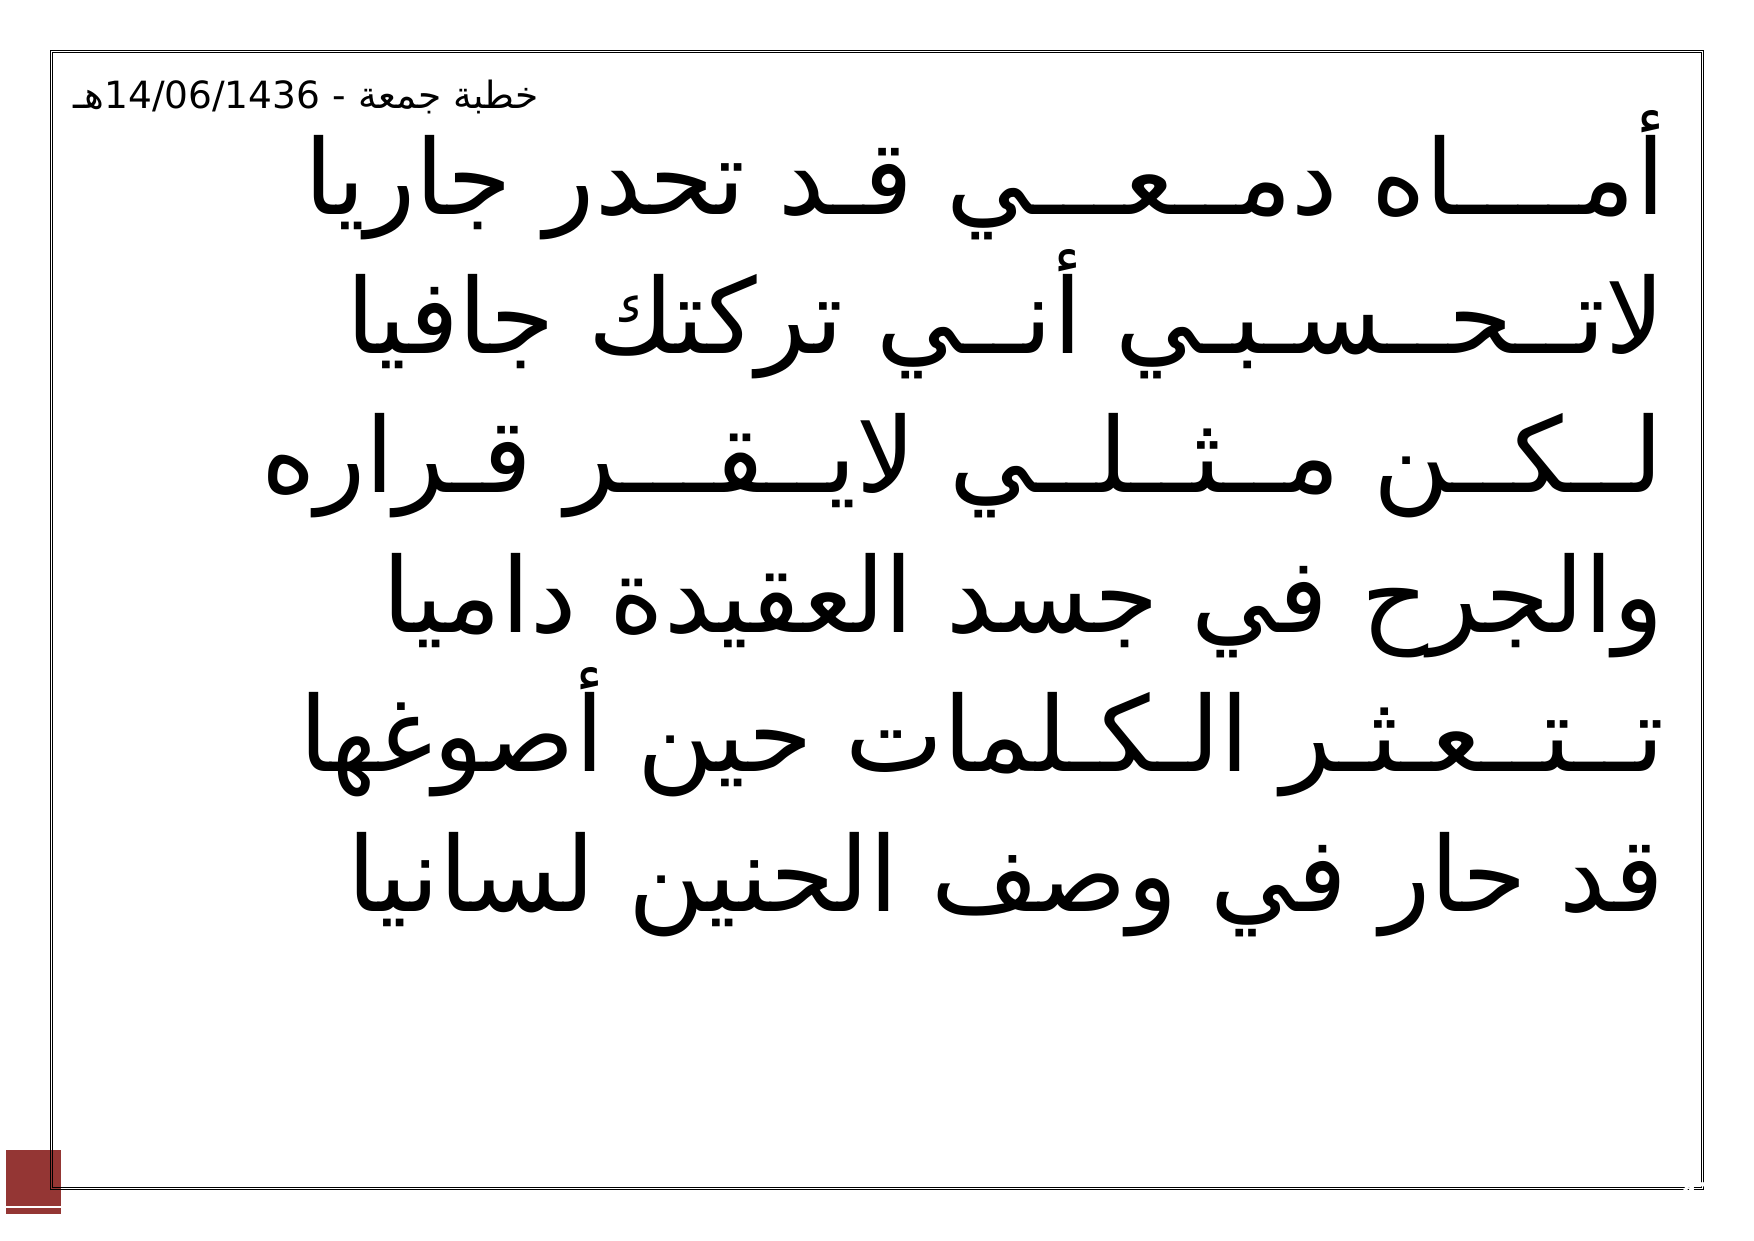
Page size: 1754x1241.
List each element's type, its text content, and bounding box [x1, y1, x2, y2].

text لــكــن مــثــلــي لايــقـــر قـراره والجرح في جسد العقيدة داميا [74, 396, 1665, 657]
text أمــــاه دمــعـــي قـد تحدر جاريا لاتــحــسـبـي أنــي تركتك جافيا [74, 117, 1665, 378]
text تــتــعـثـر الـكـلمات حين أصوغها قد حار في وصف الحنين لسانيا [74, 675, 1665, 936]
